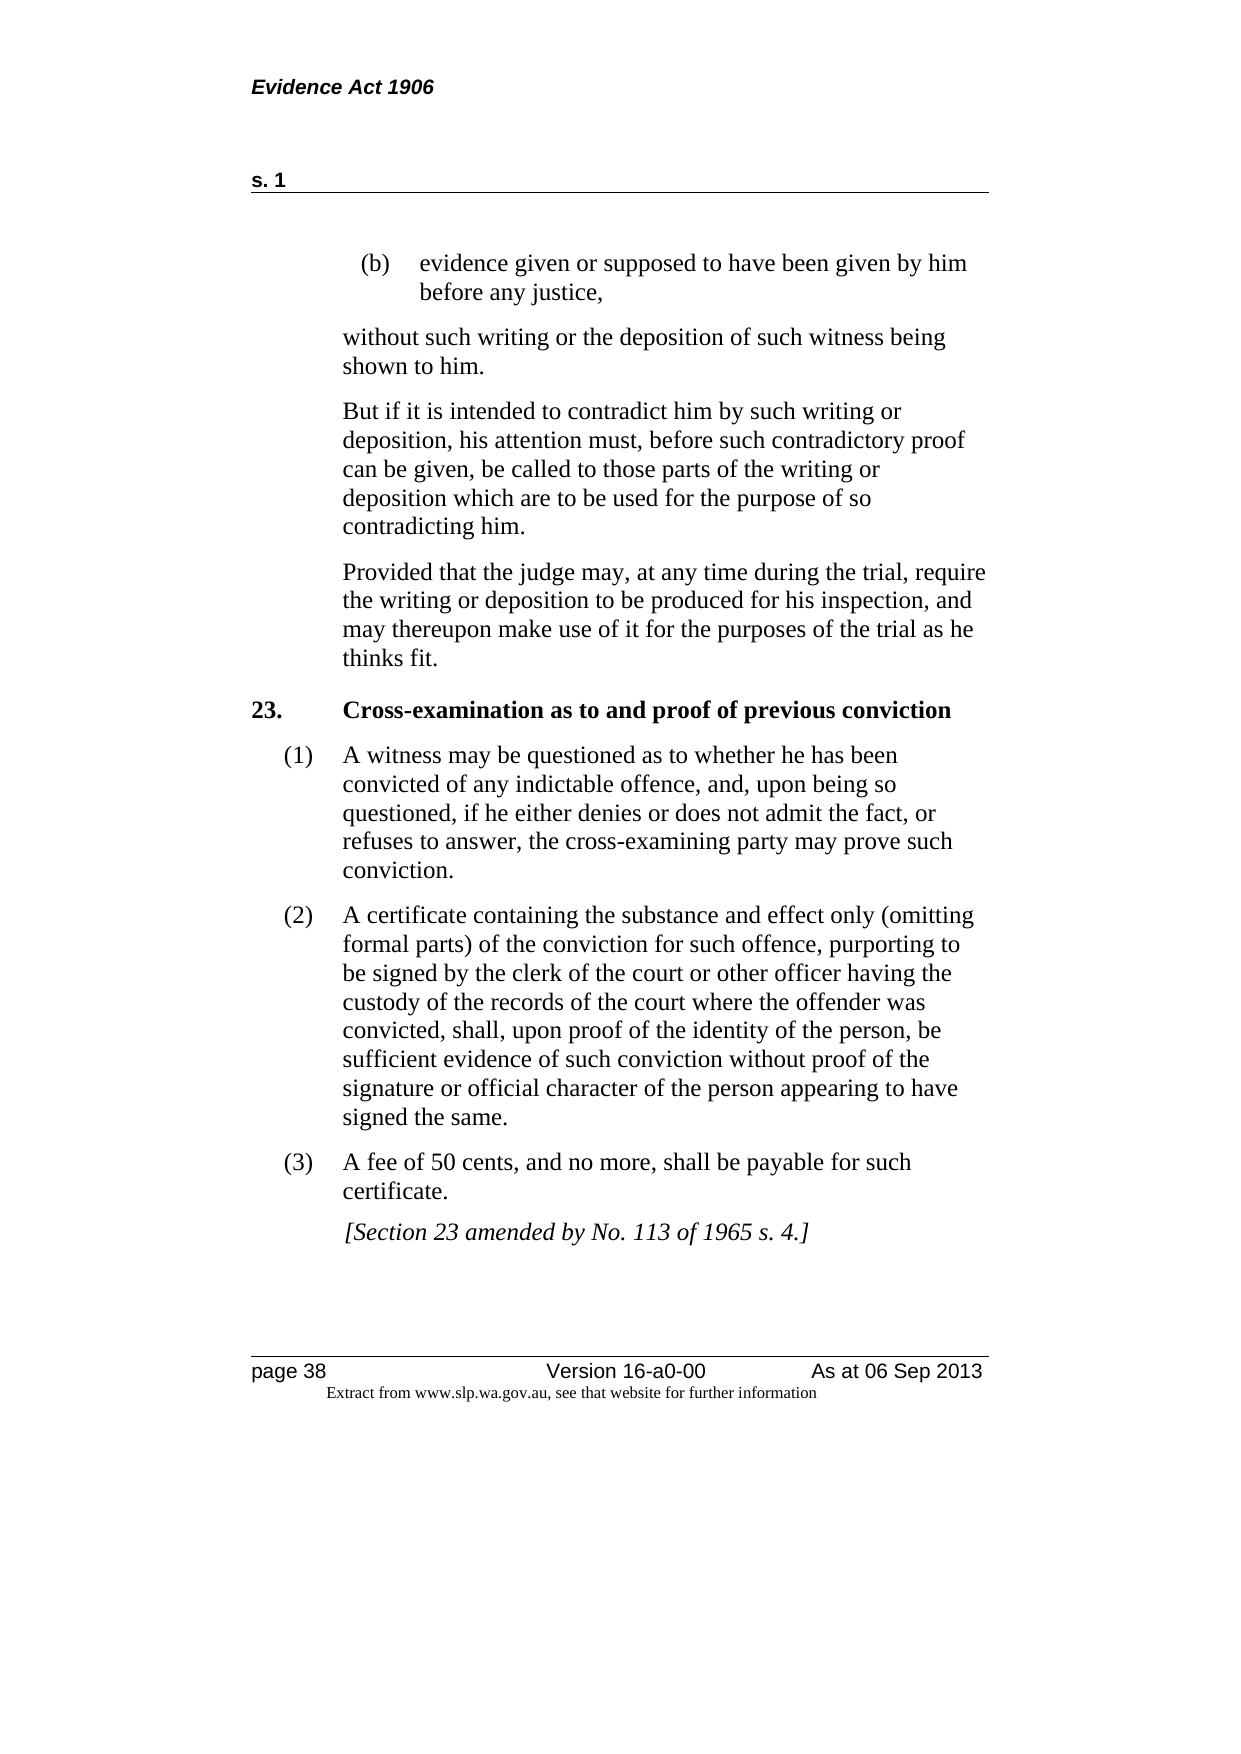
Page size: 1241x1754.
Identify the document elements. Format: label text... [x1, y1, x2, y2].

text But if it is intended to contradict him by such writing or deposition, his attention must, before such contradictory proof can be given, be called to those parts of the writing or deposition which are to be used for the purpose of so contradicting him. [251, 396, 989, 540]
text without such writing or the deposition of such witness being shown to him. [251, 322, 989, 380]
text (3) A fee of 50 cents, and no more, shall be payable for such certificate. [251, 1147, 989, 1205]
text (2) A certificate containing the substance and effect only (omitting formal parts) of the conviction for such offence, purporting to be signed by the clerk of the court or other officer having the custody of the records of the court where the offender was convicted, shall, upon proof of the identity of the person, be sufficient evidence of such conviction without proof of the signature or official character of the person appearing to have signed the same. [251, 901, 989, 1131]
text [Section 23 amended by No. 113 of 1965 s. 4.] [251, 1217, 989, 1246]
subtitle 23. Cross-examination as to and proof of previous conviction [251, 695, 989, 723]
text (1) A witness may be questioned as to whether he has been convicted of any indictable offence, and, upon being so questioned, if he either denies or does not admit the fact, or refuses to answer, the cross-examining party may prove such conviction. [251, 740, 989, 884]
text (b) evidence given or supposed to have been given by him before any justice, [251, 248, 989, 306]
text Provided that the judge may, at any time during the trial, require the writing or deposition to be produced for his inspection, and may thereupon make use of it for the purposes of the trial as he thinks fit. [251, 557, 989, 672]
